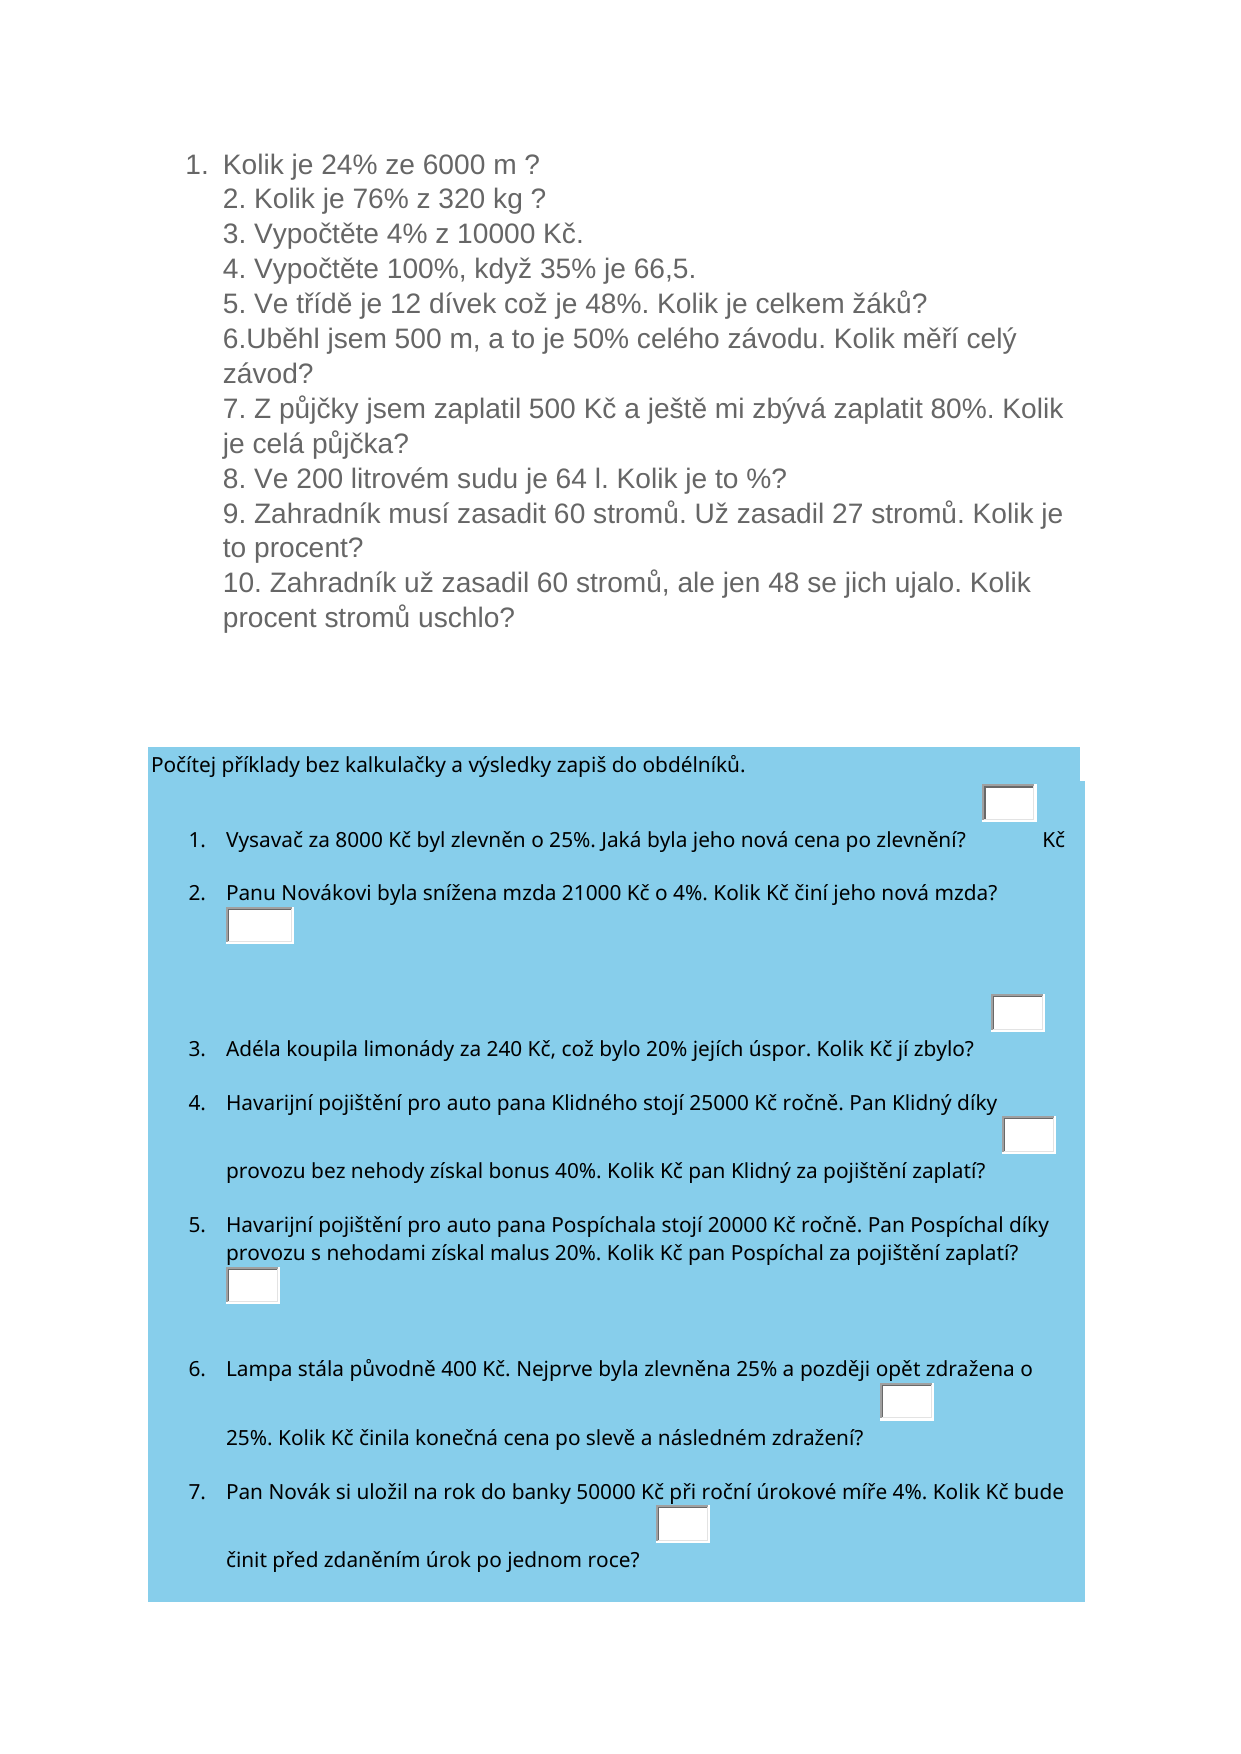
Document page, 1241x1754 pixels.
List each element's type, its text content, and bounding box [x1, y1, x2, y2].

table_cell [148, 781, 1085, 1602]
table_header Počítej příklady bez kalkulačky a výsledky zapiš do obdélníků. [148, 747, 1080, 781]
list Kolik je 24% ze 6000 m ? 2. Kolik je 76% z 320 kg ? 3. Vypočtěte 4% z 10000 Kč. 4. Vypočtěte 100%, když 35% je 66,5. 5. Ve třídě je 12 dívek což je 48%. Kolik je celkem žáků? 6.Uběhl jsem 500 m, a to je 50% celého závodu. Kolik měří celý závod? 7. Z půjčky jsem zaplatil 500 Kč a ještě mi zbývá zaplatit 80%. Kolik je celá půjčka? 8. Ve 200 litrovém sudu je 64 l. Kolik je to %? 9. Zahradník musí zasadit 60 stromů. Už zasadil 27 stromů. Kolik je to procent? 10. Zahradník už zasadil 60 stromů, ale jen 48 se jich ujalo. Kolik procent stromů uschlo? [185, 148, 1093, 634]
